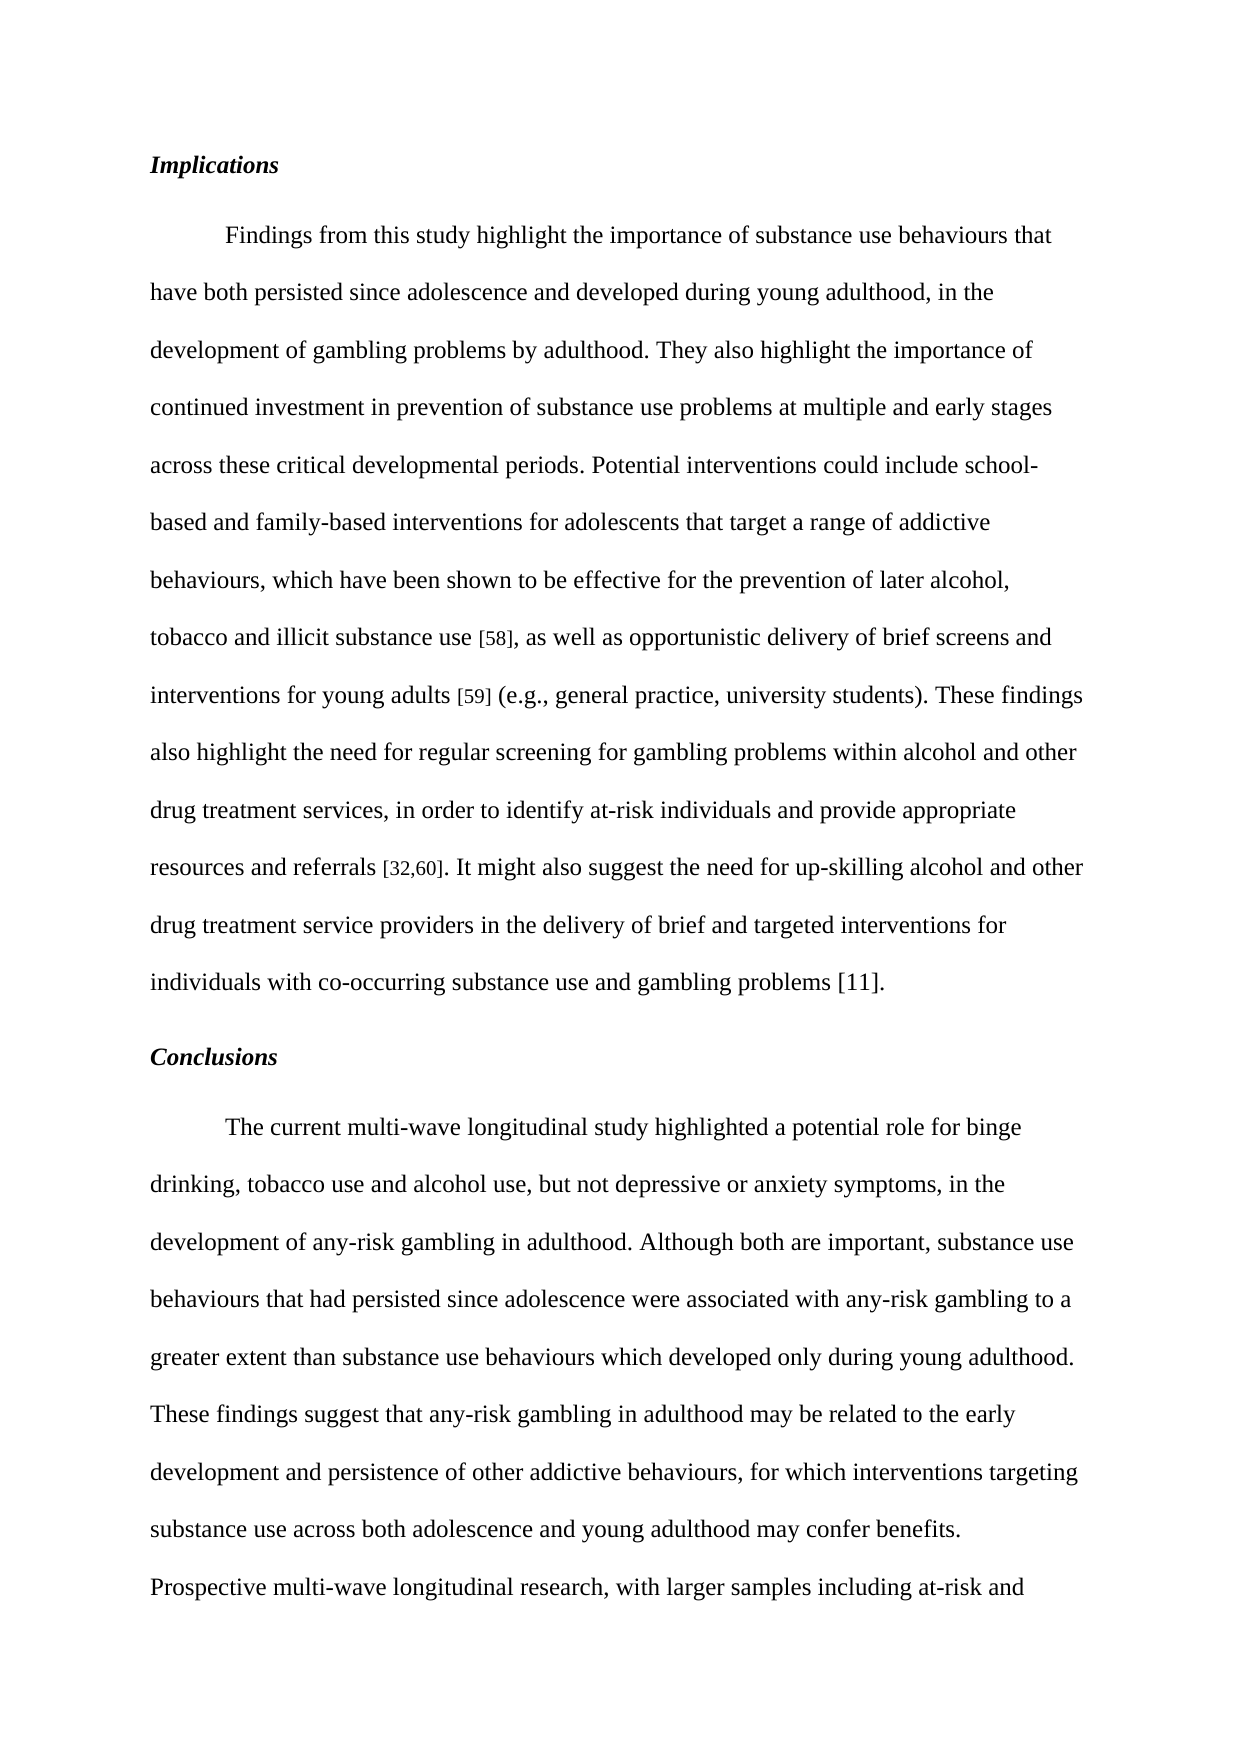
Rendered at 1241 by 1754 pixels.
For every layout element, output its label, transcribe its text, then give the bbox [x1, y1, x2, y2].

subtitle Conclusions [150, 1042, 1090, 1070]
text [150, 1112, 1090, 1600]
text Findings from this study highlight the importance of substance use behaviours that have both persisted since adolescence and developed during young adulthood, in the development of gambling problems by adulthood. They also highlight the importance of continued investment in prevention of substance use problems at multiple and early stages across these critical developmental periods. Potential interventions could include school-based and family-based interventions for adolescents that target a range of addictive behaviours, which have been shown to be effective for the prevention of later alcohol, tobacco and illicit substance use [58], as well as opportunistic delivery of brief screens and interventions for young adults [59] (e.g., general practice, university students). These findings also highlight the need for regular screening for gambling problems within alcohol and other drug treatment services, in order to identify at-risk individuals and provide appropriate resources and referrals [32,60]. It might also suggest the need for up-skilling alcohol and other drug treatment service providers in the delivery of brief and targeted interventions for individuals with co-occurring substance use and gambling problems [11]. [150, 220, 1090, 996]
subtitle Implications [150, 150, 1090, 179]
